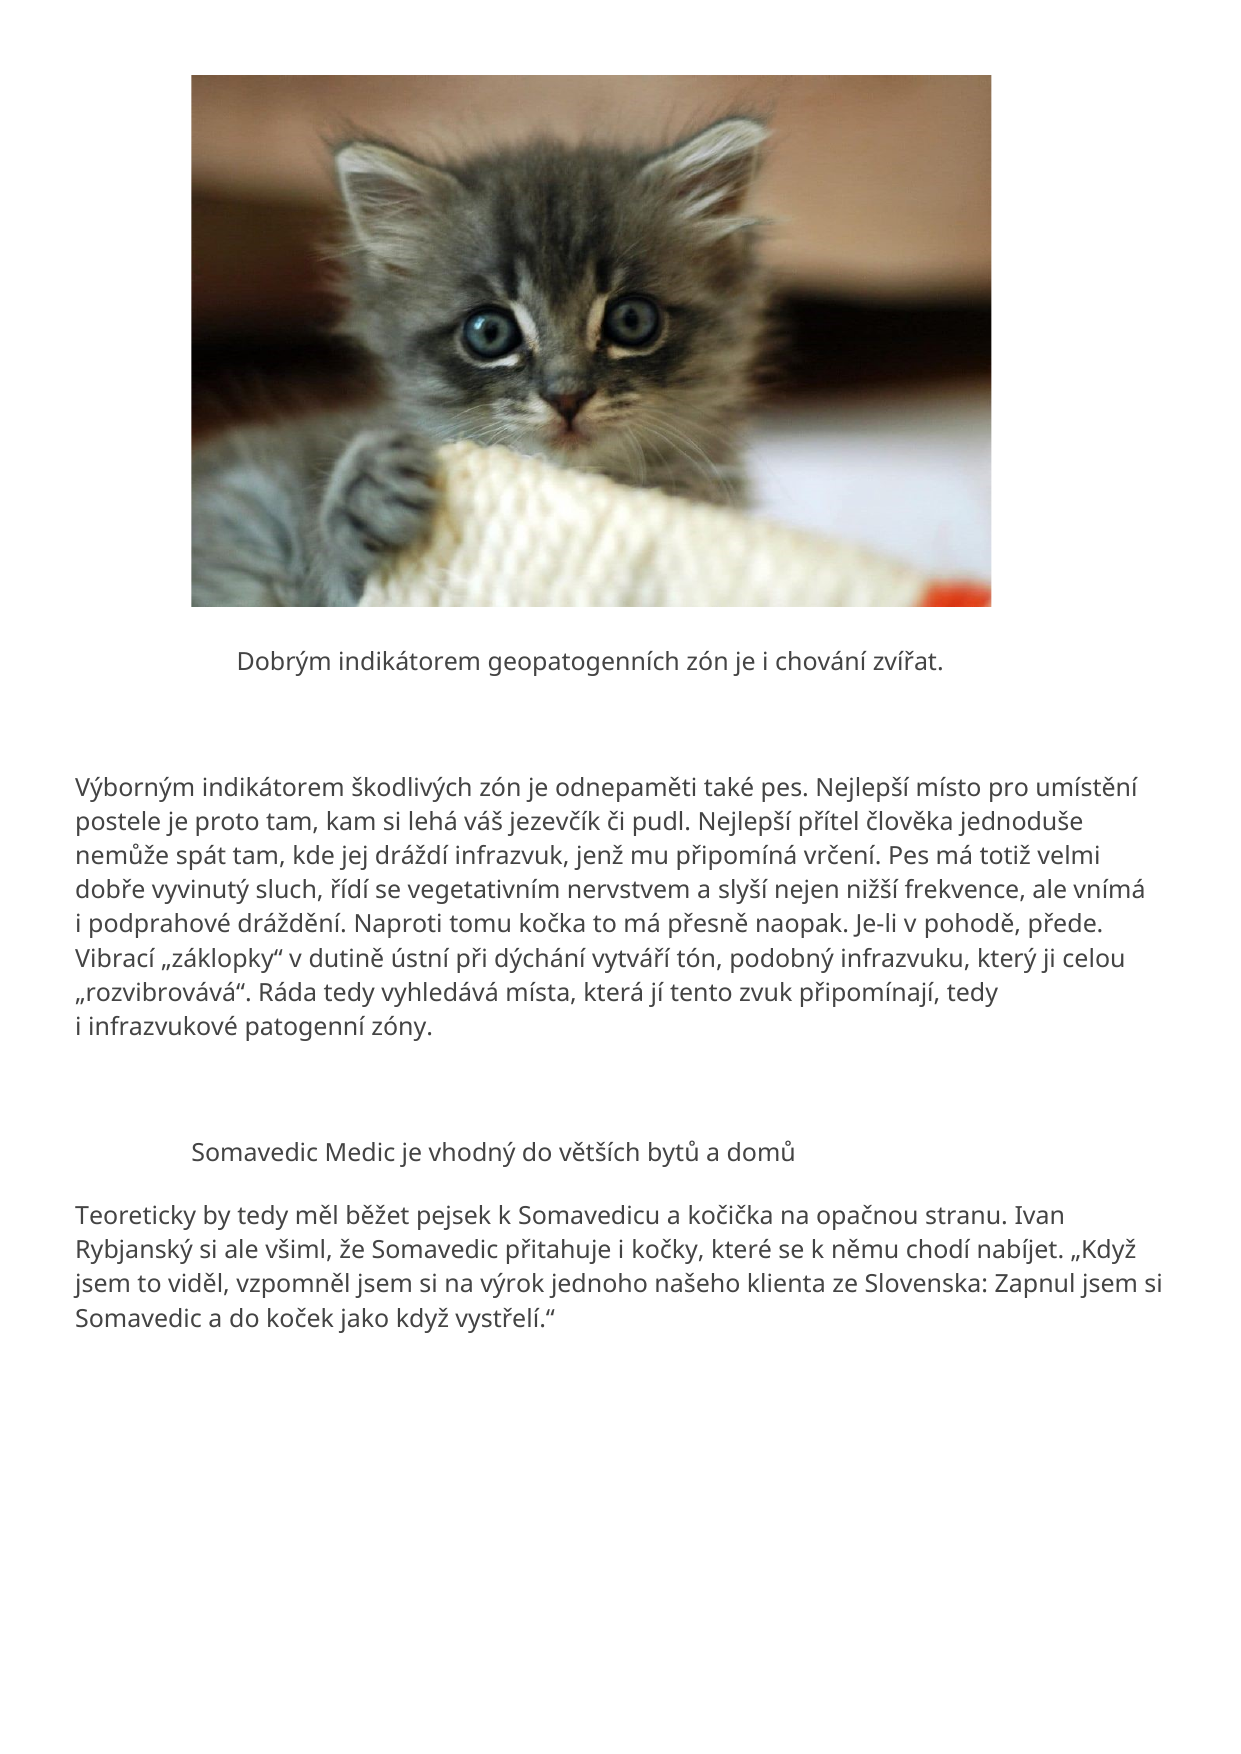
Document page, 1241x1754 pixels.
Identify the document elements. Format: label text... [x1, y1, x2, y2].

text Somavedic Medic je vhodný do větších bytů a domů [75, 1135, 1165, 1169]
text Dobrým indikátorem geopatogenních zón je i chování zvířat. [75, 643, 1165, 677]
text Teoreticky by tedy měl běžet pejsek k Somavedicu a kočička na opačnou stranu. Ivan Rybjanský si ale všiml, že Somavedic přitahuje i kočky, které se k němu chodí nabíjet. „Když jsem to viděl, vzpomněl jsem si na výrok jednoho našeho klienta ze Slovenska: Zapnul jsem si Somavedic a do koček jako když vystřelí.“ [75, 1198, 1165, 1334]
picture [191, 75, 992, 607]
text Výborným indikátorem škodlivých zón je odnepaměti také pes. Nejlepší místo pro umístění postele je proto tam, kam si lehá váš jezevčík či pudl. Nejlepší přítel člověka jednoduše nemůže spát tam, kde jej dráždí infrazvuk, jenž mu připomíná vrčení. Pes má totiž velmi dobře vyvinutý sluch, řídí se vegetativním nervstvem a slyší nejen nižší frekvence, ale vnímá i podprahové dráždění. Naproti tomu kočka to má přesně naopak. Je-li v pohodě, přede. Vibrací „záklopky“ v dutině ústní při dýchání vytváří tón, podobný infrazvuku, který ji celou „rozvibrovává“. Ráda tedy vyhledává místa, která jí tento zvuk připomínají, tedy i infrazvukové patogenní zóny. [75, 770, 1165, 1042]
